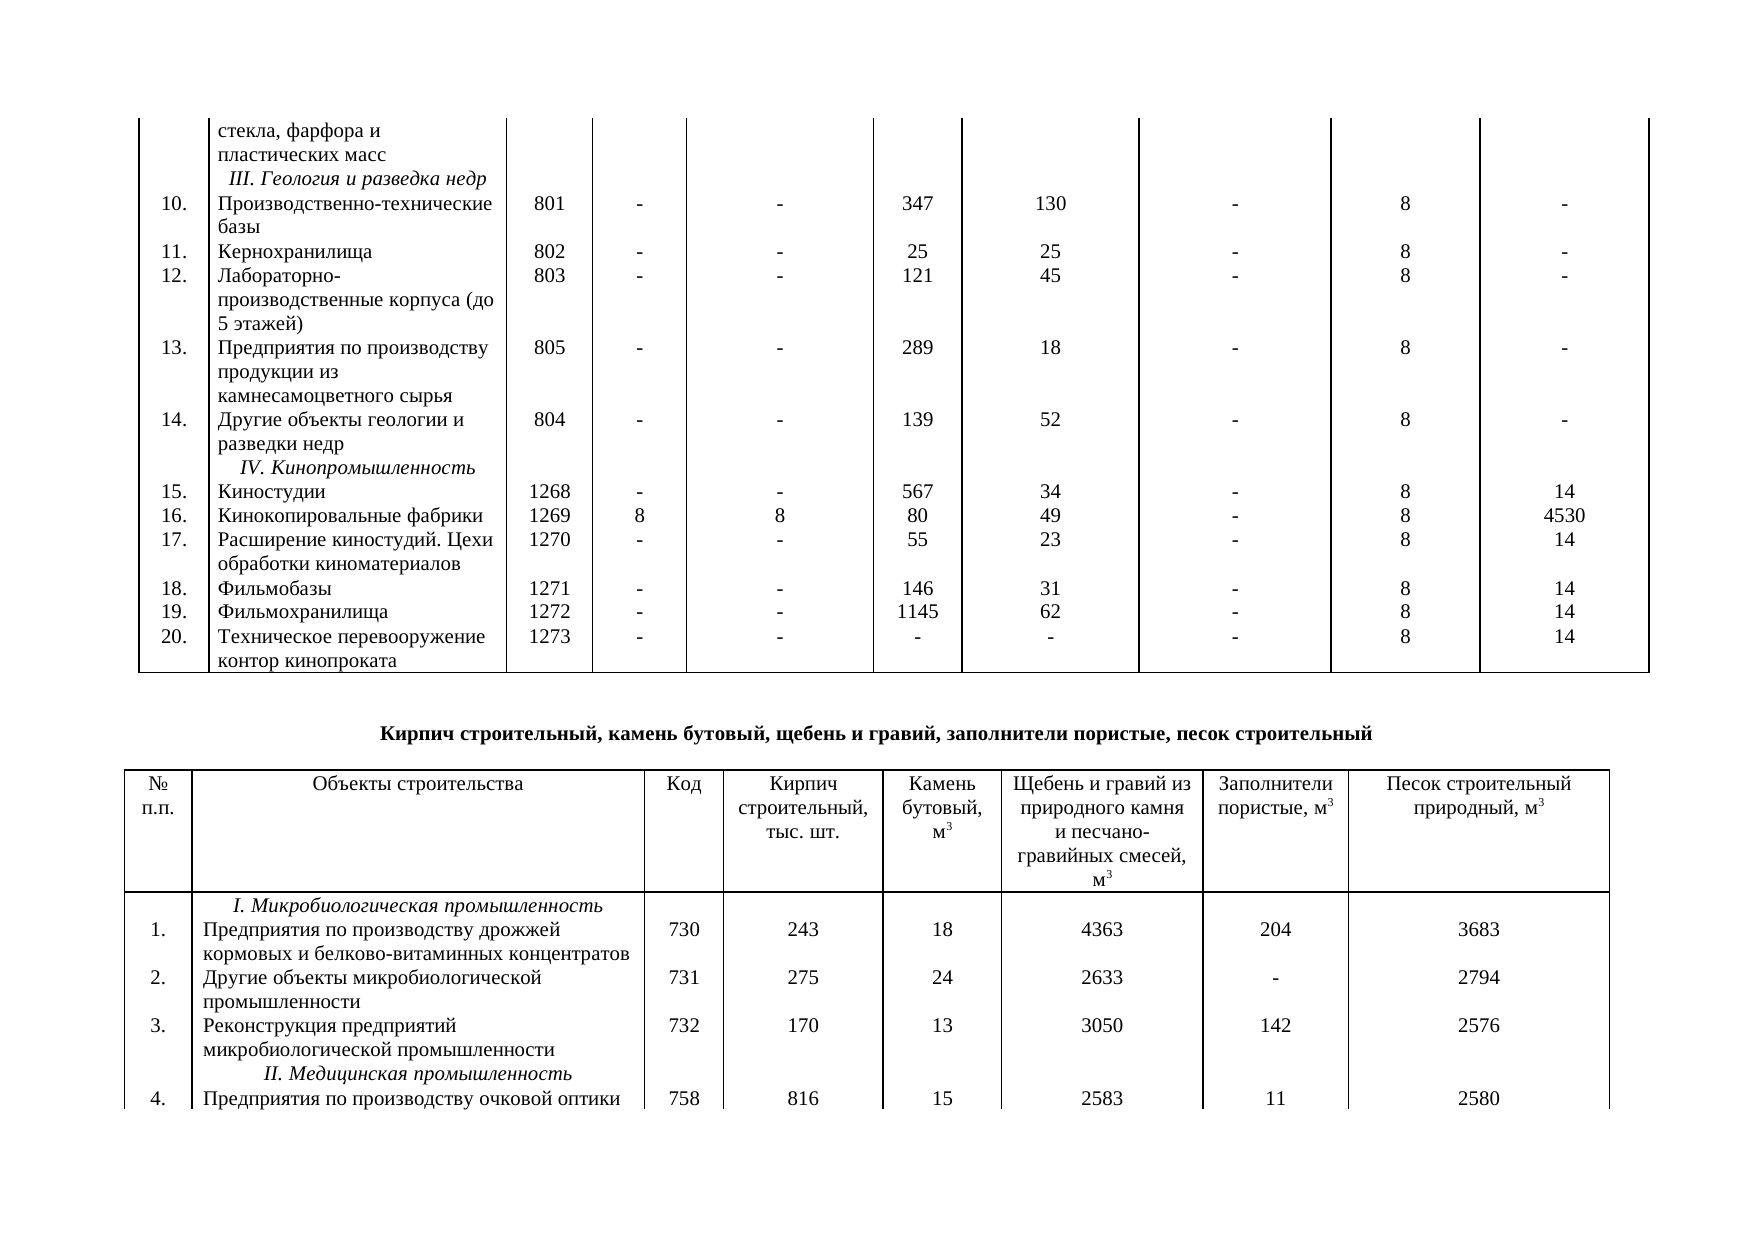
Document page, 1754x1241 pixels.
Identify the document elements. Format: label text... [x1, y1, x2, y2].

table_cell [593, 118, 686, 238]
subtitle Кирпич строительный, камень бутовый, щебень и гравий, заполнители пористые, песок строительный [118, 721, 1636, 745]
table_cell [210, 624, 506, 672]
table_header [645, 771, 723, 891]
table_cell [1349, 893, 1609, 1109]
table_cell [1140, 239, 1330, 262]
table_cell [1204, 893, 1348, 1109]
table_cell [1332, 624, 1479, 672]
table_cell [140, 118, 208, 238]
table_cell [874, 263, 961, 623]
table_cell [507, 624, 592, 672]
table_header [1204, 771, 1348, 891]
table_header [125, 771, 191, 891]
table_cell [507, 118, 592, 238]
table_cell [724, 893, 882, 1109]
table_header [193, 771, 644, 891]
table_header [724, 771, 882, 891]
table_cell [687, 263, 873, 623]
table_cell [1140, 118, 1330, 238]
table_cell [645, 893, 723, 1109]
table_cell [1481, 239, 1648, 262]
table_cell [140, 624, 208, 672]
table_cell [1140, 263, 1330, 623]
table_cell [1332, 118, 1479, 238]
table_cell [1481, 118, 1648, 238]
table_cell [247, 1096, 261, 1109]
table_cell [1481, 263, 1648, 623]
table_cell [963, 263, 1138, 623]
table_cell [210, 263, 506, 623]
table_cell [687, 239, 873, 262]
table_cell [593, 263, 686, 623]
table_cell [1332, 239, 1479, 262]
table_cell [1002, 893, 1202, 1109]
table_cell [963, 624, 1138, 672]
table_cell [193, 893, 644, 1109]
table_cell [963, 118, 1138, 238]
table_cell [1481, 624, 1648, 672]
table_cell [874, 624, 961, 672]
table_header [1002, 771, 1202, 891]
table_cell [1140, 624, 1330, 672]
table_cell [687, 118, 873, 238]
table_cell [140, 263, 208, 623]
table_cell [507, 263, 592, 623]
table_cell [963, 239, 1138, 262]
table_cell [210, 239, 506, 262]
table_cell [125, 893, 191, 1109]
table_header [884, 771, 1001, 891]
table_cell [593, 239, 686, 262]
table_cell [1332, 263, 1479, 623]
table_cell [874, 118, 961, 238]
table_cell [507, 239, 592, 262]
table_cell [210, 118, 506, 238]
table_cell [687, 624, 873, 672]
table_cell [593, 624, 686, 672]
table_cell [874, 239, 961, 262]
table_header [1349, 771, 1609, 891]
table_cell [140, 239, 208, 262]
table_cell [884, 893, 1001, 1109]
